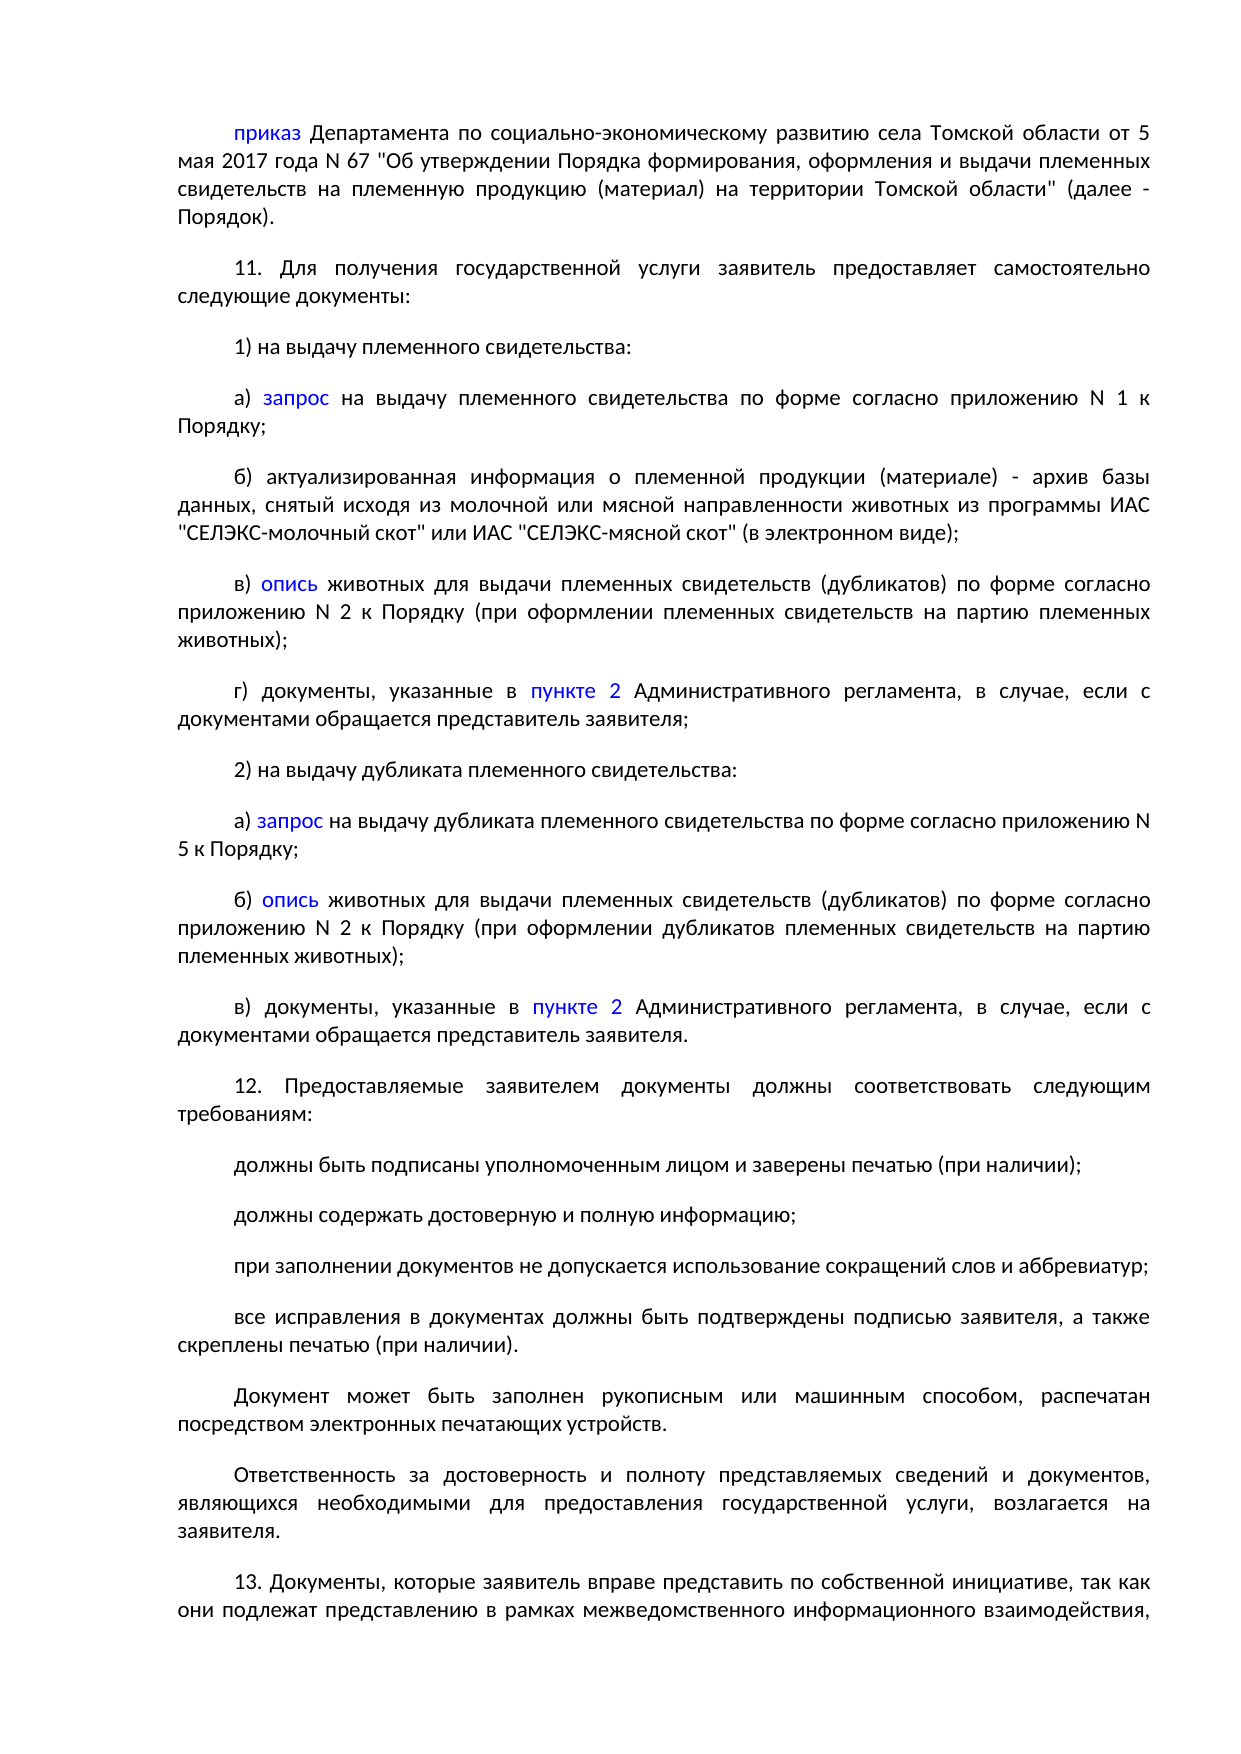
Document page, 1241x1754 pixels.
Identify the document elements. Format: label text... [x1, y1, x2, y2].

text должны быть подписаны уполномоченным лицом и заверены печатью (при наличии); [177, 1150, 1152, 1178]
text все исправления в документах должны быть подтверждены подписью заявителя, а также скреплены печатью (при наличии). [177, 1302, 1152, 1358]
text 2) на выдачу дубликата племенного свидетельства: [177, 755, 1152, 783]
text 11. Для получения государственной услуги заявитель предоставляет самостоятельно следующие документы: [177, 253, 1152, 309]
text приказ Департамента по социально-экономическому развитию села Томской области от 5 мая 2017 года N 67 "Об утверждении Порядка формирования, оформления и выдачи племенных свидетельств на племенную продукцию (материал) на территории Томской области" (далее - Порядок). [177, 118, 1152, 230]
text в) опись животных для выдачи племенных свидетельств (дубликатов) по форме согласно приложению N 2 к Порядку (при оформлении племенных свидетельств на партию племенных животных); [177, 569, 1152, 653]
text 1) на выдачу племенного свидетельства: [177, 332, 1152, 360]
text Документ может быть заполнен рукописным или машинным способом, распечатан посредством электронных печатающих устройств. [177, 1381, 1152, 1437]
text Ответственность за достоверность и полноту представляемых сведений и документов, являющихся необходимыми для предоставления государственной услуги, возлагается на заявителя. [177, 1460, 1152, 1544]
text должны содержать достоверную и полную информацию; [177, 1201, 1152, 1229]
text г) документы, указанные в пункте 2 Административного регламента, в случае, если с документами обращается представитель заявителя; [177, 676, 1152, 732]
text б) опись животных для выдачи племенных свидетельств (дубликатов) по форме согласно приложению N 2 к Порядку (при оформлении дубликатов племенных свидетельств на партию племенных животных); [177, 885, 1152, 969]
text в) документы, указанные в пункте 2 Административного регламента, в случае, если с документами обращается представитель заявителя. [177, 992, 1152, 1048]
text а) запрос на выдачу племенного свидетельства по форме согласно приложению N 1 к Порядку; [177, 383, 1152, 439]
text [177, 1567, 1152, 1623]
text при заполнении документов не допускается использование сокращений слов и аббревиатур; [177, 1252, 1152, 1279]
text 12. Предоставляемые заявителем документы должны соответствовать следующим требованиям: [177, 1071, 1152, 1127]
text а) запрос на выдачу дубликата племенного свидетельства по форме согласно приложению N 5 к Порядку; [177, 806, 1152, 862]
text б) актуализированная информация о племенной продукции (материале) - архив базы данных, снятый исходя из молочной или мясной направленности животных из программы ИАС "СЕЛЭКС-молочный скот" или ИАС "СЕЛЭКС-мясной скот" (в электронном виде); [177, 462, 1152, 546]
